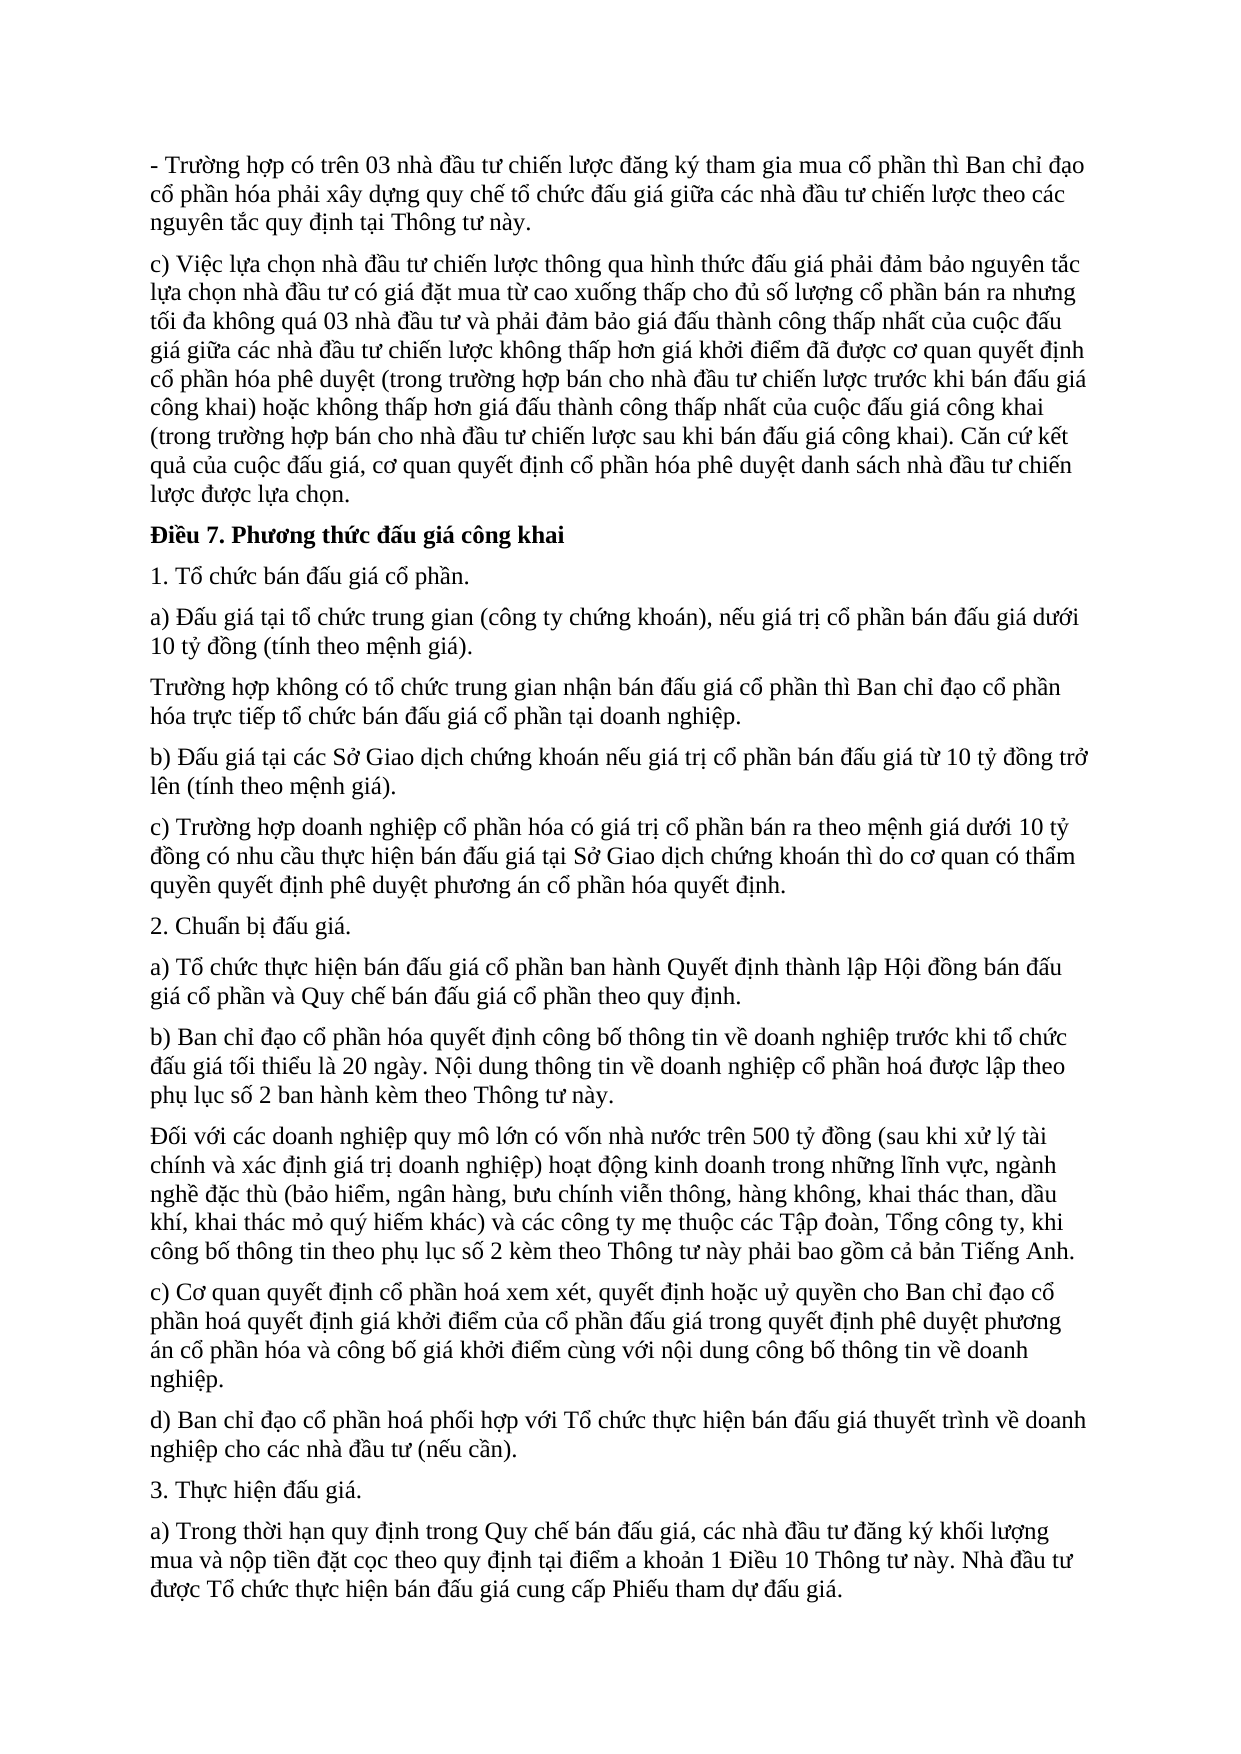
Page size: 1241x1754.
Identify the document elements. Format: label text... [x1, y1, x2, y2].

text b) Ban chỉ đạo cổ phần hóa quyết định công bố thông tin về doanh nghiệp trước khi tổ chức đấu giá tối thiểu là 20 ngày. Nội dung thông tin về doanh nghiệp cổ phần hoá được lập theo phụ lục số 2 ban hành kèm theo Thông tư này. [150, 1022, 1090, 1109]
text Điều 7. Phương thức đấu giá công khai [150, 520, 1090, 549]
text a) Tổ chức thực hiện bán đấu giá cổ phần ban hành Quyết định thành lập Hội đồng bán đấu giá cổ phần và Quy chế bán đấu giá cổ phần theo quy định. [150, 952, 1090, 1010]
text Trường hợp không có tổ chức trung gian nhận bán đấu giá cổ phần thì Ban chỉ đạo cổ phần hóa trực tiếp tổ chức bán đấu giá cổ phần tại doanh nghiệp. [150, 672, 1090, 730]
text c) Cơ quan quyết định cổ phần hoá xem xét, quyết định hoặc uỷ quyền cho Ban chỉ đạo cổ phần hoá quyết định giá khởi điểm của cổ phần đấu giá trong quyết định phê duyệt phương án cổ phần hóa và công bố giá khởi điểm cùng với nội dung công bố thông tin về doanh nghiệp. [150, 1277, 1090, 1392]
text - Trường hợp có trên 03 nhà đầu tư chiến lược đăng ký tham gia mua cổ phần thì Ban chỉ đạo cổ phần hóa phải xây dựng quy chế tổ chức đấu giá giữa các nhà đầu tư chiến lược theo các nguyên tắc quy định tại Thông tư này. [150, 150, 1090, 236]
text a) Đấu giá tại tổ chức trung gian (công ty chứng khoán), nếu giá trị cổ phần bán đấu giá dưới 10 tỷ đồng (tính theo mệnh giá). [150, 602, 1090, 660]
text d) Ban chỉ đạo cổ phần hoá phối hợp với Tổ chức thực hiện bán đấu giá thuyết trình về doanh nghiệp cho các nhà đầu tư (nếu cần). [150, 1405, 1090, 1462]
text b) Đấu giá tại các Sở Giao dịch chứng khoán nếu giá trị cổ phần bán đấu giá từ 10 tỷ đồng trở lên (tính theo mệnh giá). [150, 742, 1090, 800]
text Đối với các doanh nghiệp quy mô lớn có vốn nhà nước trên 500 tỷ đồng (sau khi xử lý tài chính và xác định giá trị doanh nghiệp) hoạt động kinh doanh trong những lĩnh vực, ngành nghề đặc thù (bảo hiểm, ngân hàng, bưu chính viễn thông, hàng không, khai thác than, dầu khí, khai thác mỏ quý hiếm khác) và các công ty mẹ thuộc các Tập đoàn, Tổng công ty, khi công bố thông tin theo phụ lục số 2 kèm theo Thông tư này phải bao gồm cả bản Tiếng Anh. [150, 1121, 1090, 1265]
text c) Trường hợp doanh nghiệp cổ phần hóa có giá trị cổ phần bán ra theo mệnh giá dưới 10 tỷ đồng có nhu cầu thực hiện bán đấu giá tại Sở Giao dịch chứng khoán thì do cơ quan có thẩm quyền quyết định phê duyệt phương án cổ phần hóa quyết định. [150, 812, 1090, 899]
text 1. Tổ chức bán đấu giá cổ phần. [150, 561, 1090, 590]
text 2. Chuẩn bị đấu giá. [150, 911, 1090, 940]
text 3. Thực hiện đấu giá. [150, 1475, 1090, 1504]
text c) Việc lựa chọn nhà đầu tư chiến lược thông qua hình thức đấu giá phải đảm bảo nguyên tắc lựa chọn nhà đầu tư có giá đặt mua từ cao xuống thấp cho đủ số lượng cổ phần bán ra nhưng tối đa không quá 03 nhà đầu tư và phải đảm bảo giá đấu thành công thấp nhất của cuộc đấu giá giữa các nhà đầu tư chiến lược không thấp hơn giá khởi điểm đã được cơ quan quyết định cổ phần hóa phê duyệt (trong trường hợp bán cho nhà đầu tư chiến lược trước khi bán đấu giá công khai) hoặc không thấp hơn giá đấu thành công thấp nhất của cuộc đấu giá công khai (trong trường hợp bán cho nhà đầu tư chiến lược sau khi bán đấu giá công khai). Căn cứ kết quả của cuộc đấu giá, cơ quan quyết định cổ phần hóa phê duyệt danh sách nhà đầu tư chiến lược được lựa chọn. [150, 249, 1090, 507]
text a) Trong thời hạn quy định trong Quy chế bán đấu giá, các nhà đầu tư đăng ký khối lượng mua và nộp tiền đặt cọc theo quy định tại điểm a khoản 1 Điều 10 Thông tư này. Nhà đầu tư được Tổ chức thực hiện bán đấu giá cung cấp Phiếu tham dự đấu giá. [150, 1516, 1090, 1602]
